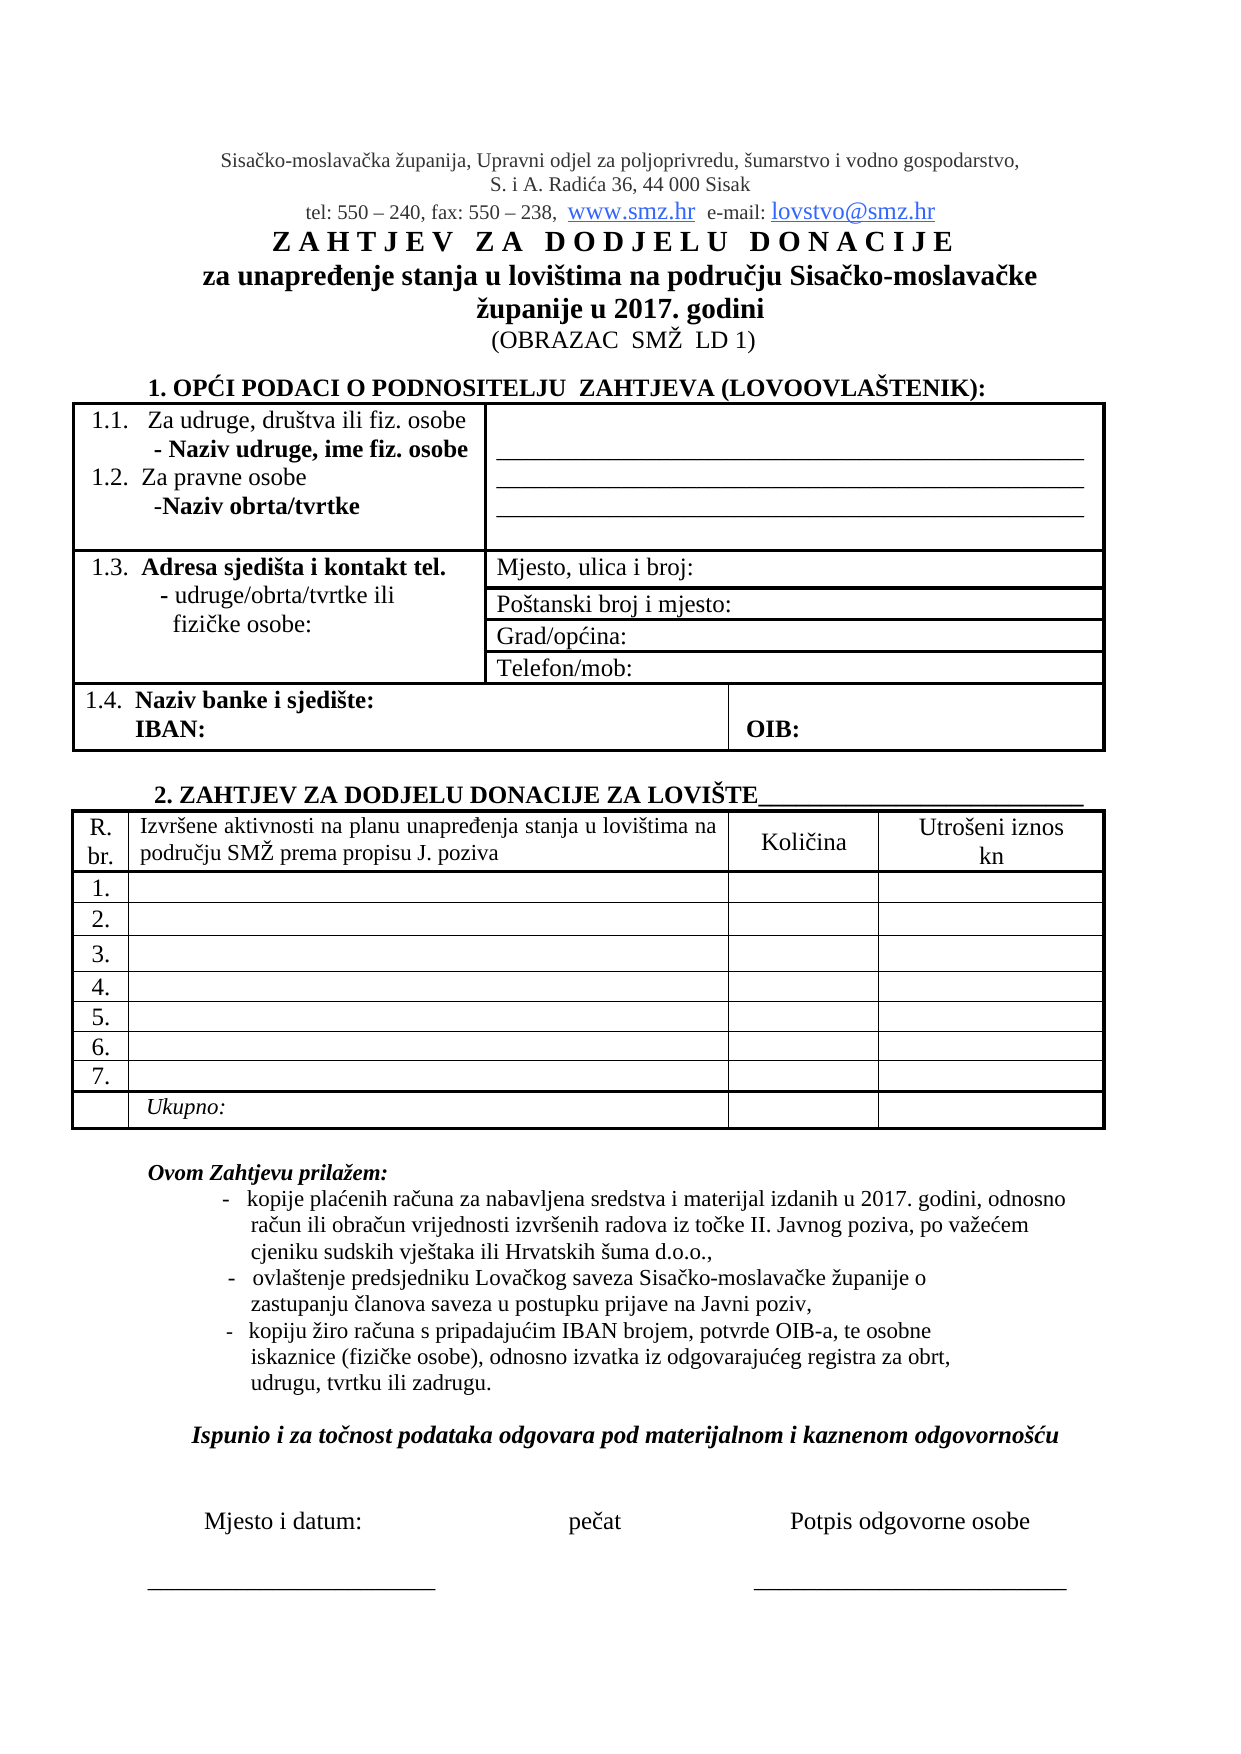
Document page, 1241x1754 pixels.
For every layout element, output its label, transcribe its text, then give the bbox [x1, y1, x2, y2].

text udrugu, tvrtku ili zadrugu. [148, 1369, 1093, 1396]
table_cell [879, 1061, 1102, 1090]
table_header 1.1. Za udruge, društva ili fiz. osobe - Naziv udruge, ime fiz. osobe 1.2. Za pravne osobe -Naziv obrta/tvrtke [75, 405, 484, 549]
table_cell Ukupno: [129, 1093, 728, 1127]
table_cell [74, 1093, 128, 1127]
table_cell Telefon/mob: [487, 653, 1102, 682]
table_cell [729, 1032, 878, 1060]
text cjeniku sudskih vještaka ili Hrvatskih šuma d.o.o., [148, 1238, 1093, 1264]
table_cell 5. [74, 1002, 128, 1031]
table_cell 6. [74, 1032, 128, 1060]
text Ispunio i za točnost podataka odgovara pod materijalnom i kaznenom odgovornošću [148, 1420, 1093, 1449]
table_cell [129, 903, 728, 935]
text račun ili obračun vrijednosti izvršenih radova iz točke II. Javnog poziva, po važećem [148, 1211, 1093, 1238]
text - kopije plaćenih računa za nabavljena sredstva i materijal izdanih u 2017. godini, odnosno [148, 1185, 1093, 1211]
table_cell [879, 1093, 1102, 1127]
table_cell [729, 1002, 878, 1031]
table_cell Poštanski broj i mjesto: [487, 590, 1102, 618]
table_cell [729, 972, 878, 1001]
text 2. ZAHTJEV ZA DODJELU DONACIJE ZA LOVIŠTE__________________________ [148, 781, 1093, 809]
text 1. OPĆI PODACI O PODNOSITELJU ZAHTJEVA (LOVOOVLAŠTENIK): [148, 373, 1093, 402]
text Mjesto i datum: pečat Potpis odgovorne osobe [148, 1506, 1093, 1535]
table_cell [879, 903, 1102, 935]
text Z A H T J E V Z A D O D J E L U D O N A C I J E [148, 224, 1093, 258]
table_header Utrošeni iznos kn [879, 813, 1102, 870]
text (OBRAZAC SMŽ LD 1) [148, 325, 1093, 354]
table_cell [729, 1061, 878, 1090]
table_cell 1. [74, 873, 128, 902]
text iskaznice (fizičke osobe), odnosno izvatka iz odgovarajućeg registra za obrt, [148, 1343, 1093, 1369]
table_cell 4. [74, 972, 128, 1001]
table_cell [879, 936, 1102, 971]
table_cell 3. [74, 936, 128, 971]
text _______________________ _________________________ [148, 1564, 1093, 1592]
table_cell [129, 1032, 728, 1060]
table_cell 1.3. Adresa sjedišta i kontakt tel. - udruge/obrta/tvrtke ili fizičke osobe: [75, 552, 484, 682]
table_cell Mjesto, ulica i broj: [487, 552, 1102, 586]
table_cell [729, 1093, 878, 1127]
table_cell [729, 903, 878, 935]
text zastupanju članova saveza u postupku prijave na Javni poziv, [148, 1290, 1093, 1317]
table_cell [879, 1002, 1102, 1031]
table_cell [729, 936, 878, 971]
table_cell [879, 873, 1102, 902]
table_cell [879, 972, 1102, 1001]
table_cell 2. [74, 903, 128, 935]
table_header R. br. [74, 813, 128, 870]
table_cell [129, 1002, 728, 1031]
text Sisačko-moslavačka županija, Upravni odjel za poljoprivredu, šumarstvo i vodno gospodarstvo, [148, 148, 1093, 172]
table_cell 7. [74, 1061, 128, 1090]
table_cell [129, 972, 728, 1001]
table_header Količina [729, 813, 878, 870]
text S. i A. Radića 36, 44 000 Sisak [148, 172, 1093, 196]
table_cell [129, 1061, 728, 1090]
table_cell [129, 873, 728, 902]
table_cell [129, 936, 728, 971]
text za unapređenje stanja u lovištima na području Sisačko-moslavačke županije u 2017. godini [148, 258, 1093, 325]
table_cell 1.4. Naziv banke i sjedište: IBAN: [75, 685, 728, 749]
table_cell Grad/općina: [487, 621, 1102, 650]
table_cell [729, 873, 878, 902]
text tel: 550 – 240, fax: 550 – 238, www.smz.hr e-mail: lovstvo@smz.hr [148, 196, 1093, 224]
text Ovom Zahtjevu prilažem: [148, 1159, 1093, 1185]
text - kopiju žiro računa s pripadajućim IBAN brojem, potvrde OIB-a, te osobne [148, 1317, 1093, 1343]
table_cell OIB: [729, 685, 1102, 749]
table_header Izvršene aktivnosti na planu unapređenja stanja u lovištima na području SMŽ prema propisu J. poziva [129, 813, 728, 870]
table_header _____________________________________________________________________________________________________________________________________________ [487, 405, 1102, 549]
table_cell [879, 1032, 1102, 1060]
text - ovlaštenje predsjedniku Lovačkog saveza Sisačko-moslavačke županije o [148, 1264, 1093, 1290]
